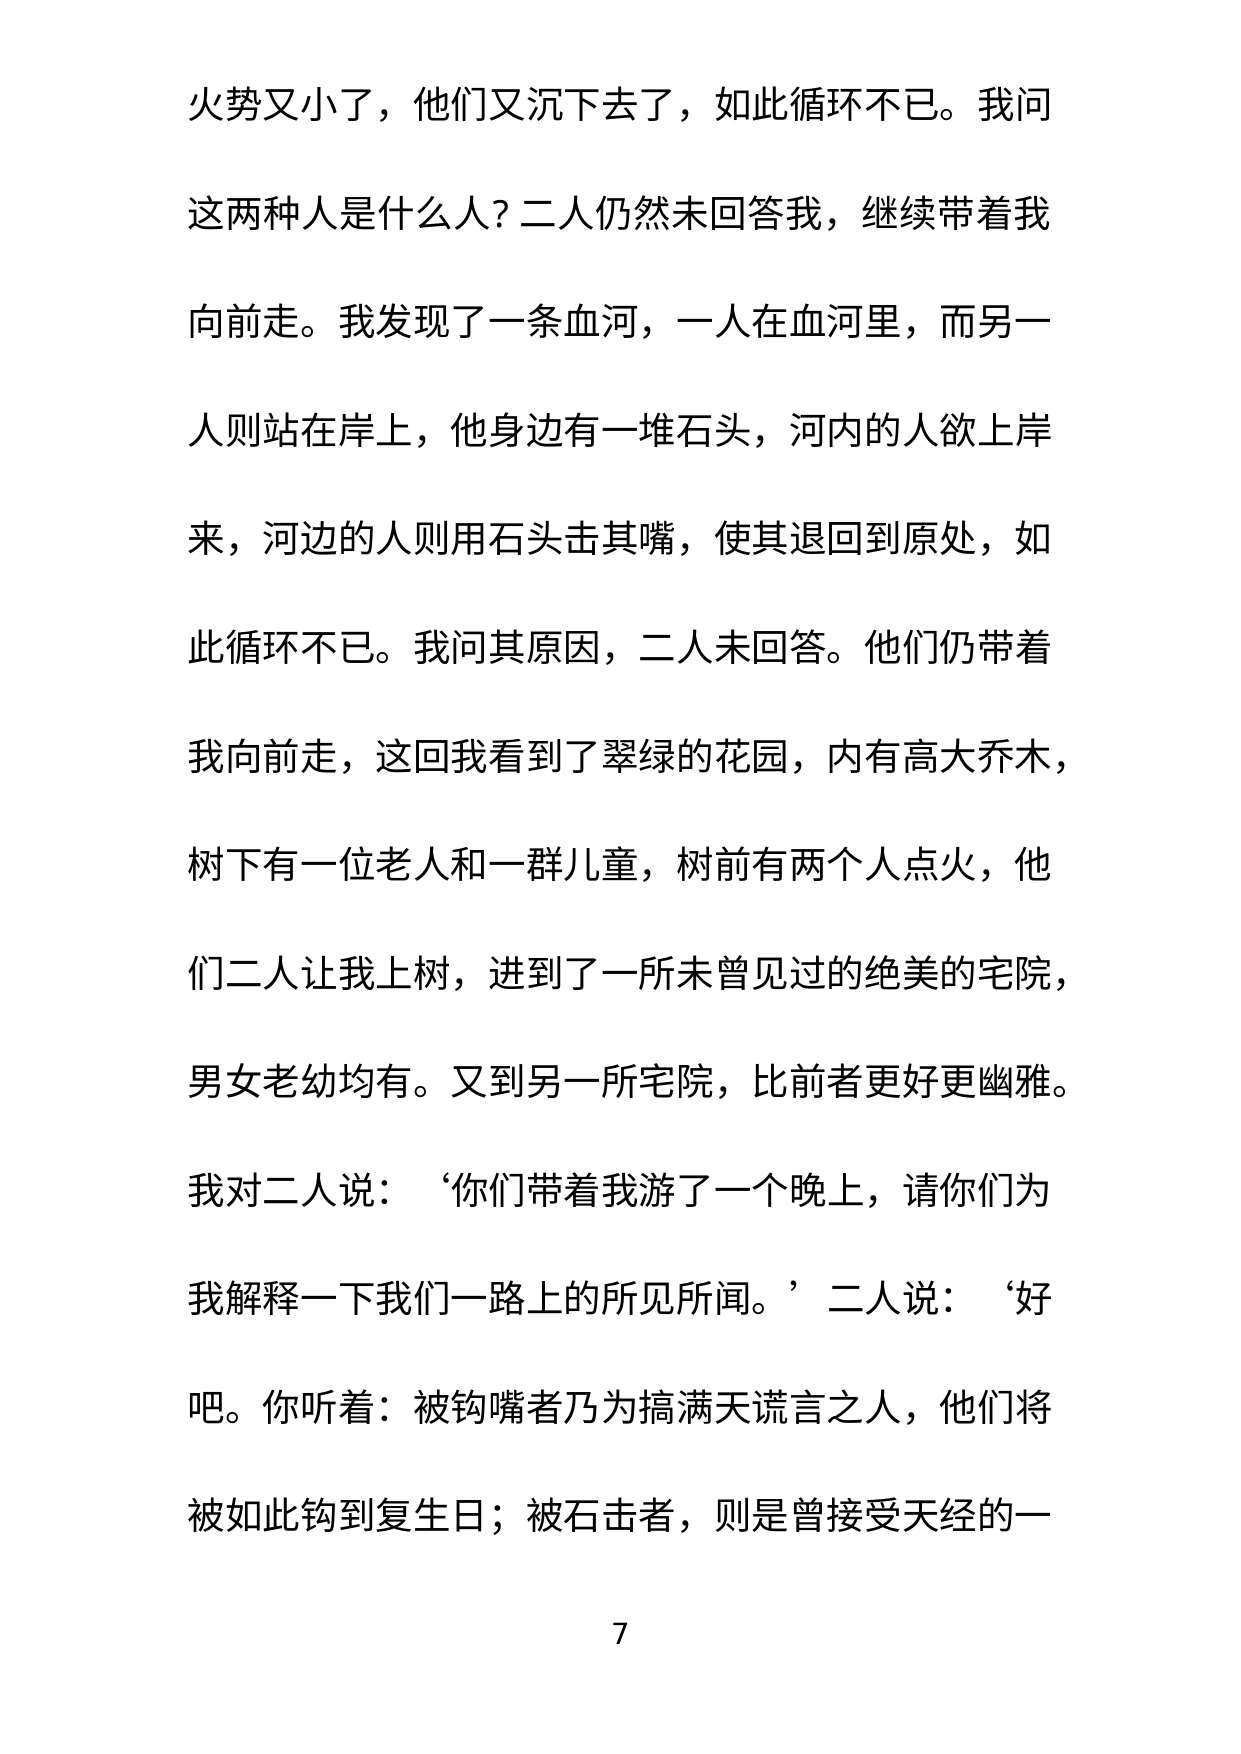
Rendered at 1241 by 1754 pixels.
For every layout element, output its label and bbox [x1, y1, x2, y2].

text [187, 75, 1053, 1540]
